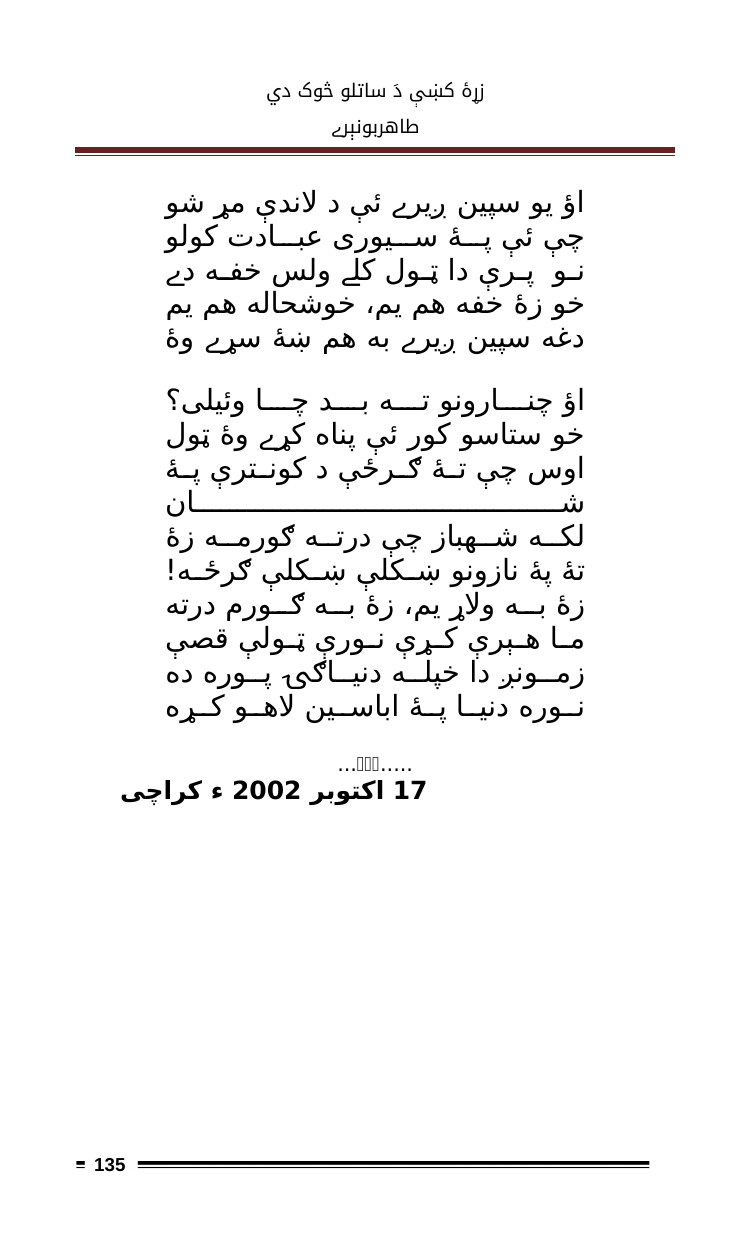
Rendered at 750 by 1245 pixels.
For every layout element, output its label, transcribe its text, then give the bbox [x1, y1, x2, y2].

text 17 اکتوبر 2002 ء کراچى [120, 776, 630, 805]
text ........ [120, 752, 630, 776]
text اؤ چنارونو ته بد چا وئيلى؟ خو ستاسو کور ئې پناه کړے وۀ ټول اوس چې تۀ ګرځې د کونترې پۀ شان لکه شهباز چې درته ګورمه زۀ تۀ پۀ نازونو ښکلې ښکلې ګرځه! زۀ به ولاړ يم، زۀ به ګورم درته ما هېرې کړې نورې ټولې قصې زمونږ دا خپله دنياګۍ پوره ده نوره دنيا پۀ اباسين لاهو کړه [165, 383, 585, 752]
picture [119, 1161, 650, 1169]
picture [76, 1161, 98, 1169]
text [165, 185, 585, 383]
picture [101, 1161, 111, 1169]
picture [111, 1161, 122, 1169]
